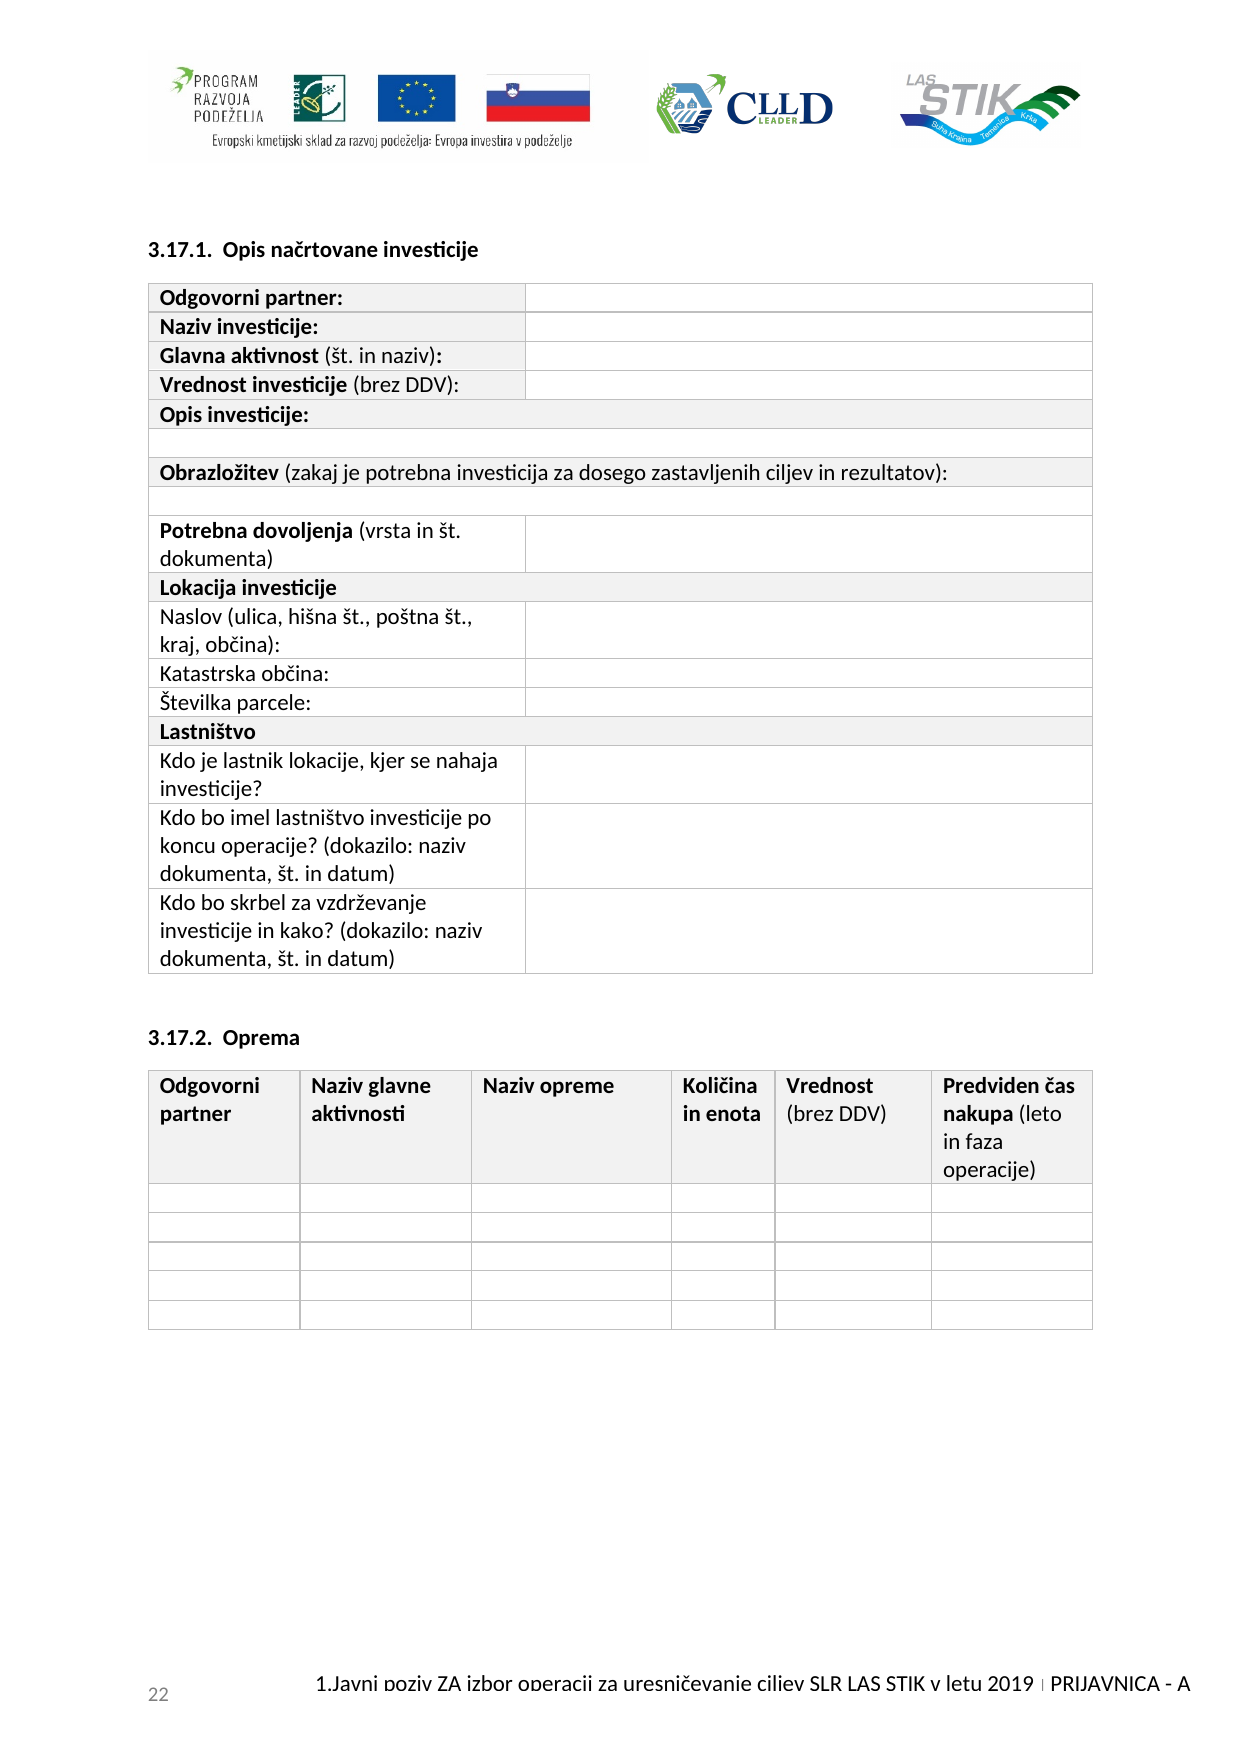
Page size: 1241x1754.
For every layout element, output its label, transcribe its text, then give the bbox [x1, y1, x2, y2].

table_cell Vrednost investicije (brez DDV): [149, 371, 525, 399]
table_header Odgovorni partner: [149, 284, 525, 311]
table_cell [301, 1271, 471, 1299]
table_cell [149, 1213, 299, 1241]
table_cell Kdo je lastnik lokacije, kjer se nahaja investicije? [149, 746, 525, 802]
table_cell Lastništvo [149, 717, 1092, 745]
table_cell Opis investicije: [149, 400, 1092, 428]
picture [147, 50, 848, 163]
table_cell [301, 1184, 471, 1212]
table_cell [526, 371, 1092, 399]
table_header Odgovorni partner [149, 1071, 299, 1183]
list Oprema [148, 1023, 1092, 1051]
table_cell [149, 1243, 299, 1270]
table_cell [472, 1243, 671, 1270]
table_cell [149, 487, 1092, 515]
table_cell Obrazložitev (zakaj je potrebna investicija za dosego zastavljenih ciljev in rezultatov): [149, 458, 1092, 486]
table_header Vrednost (brez DDV) [776, 1071, 931, 1183]
table_cell Naslov (ulica, hišna št., poštna št., kraj, občina): [149, 602, 525, 658]
table_cell [776, 1184, 931, 1212]
table_cell [776, 1271, 931, 1299]
table_cell [526, 342, 1092, 369]
table_cell Potrebna dovoljenja (vrsta in št. dokumenta) [149, 516, 525, 572]
table_cell [932, 1184, 1092, 1212]
table_cell Kdo bo imel lastništvo investicije po koncu operacije? (dokazilo: naziv dokumenta, št. in datum) [149, 804, 525, 887]
table_header Naziv glavne aktivnosti [301, 1071, 471, 1183]
table_cell [526, 688, 1092, 716]
table_cell [526, 516, 1092, 572]
table_cell [932, 1271, 1092, 1299]
table_cell [526, 313, 1092, 341]
table_cell [672, 1243, 774, 1270]
picture [890, 62, 1082, 148]
table_cell [932, 1213, 1092, 1241]
table_cell [526, 602, 1092, 658]
table_cell [301, 1243, 471, 1270]
table_cell Številka parcele: [149, 688, 525, 716]
table_cell [149, 1301, 299, 1328]
list Opis načrtovane investicije [148, 236, 1092, 263]
table_cell [776, 1243, 931, 1270]
table_cell Glavna aktivnost (št. in naziv): [149, 342, 525, 369]
table_cell [776, 1301, 931, 1328]
table_cell [526, 659, 1092, 687]
table_cell [472, 1213, 671, 1241]
table_cell [932, 1301, 1092, 1328]
table_cell [149, 429, 1092, 457]
table_cell [932, 1243, 1092, 1270]
table_cell [526, 889, 1092, 973]
table_cell [472, 1184, 671, 1212]
table_cell [672, 1301, 774, 1328]
table_cell [472, 1271, 671, 1299]
table_header [526, 284, 1092, 311]
table_cell Katastrska občina: [149, 659, 525, 687]
table_cell Lokacija investicije [149, 573, 1092, 601]
table_cell [149, 1271, 299, 1299]
table_header Količina in enota [672, 1071, 774, 1183]
table_header Predviden čas nakupa (leto in faza operacije) [932, 1071, 1092, 1183]
table_cell [526, 746, 1092, 802]
table_cell [672, 1184, 774, 1212]
table_cell Naziv investicije: [149, 313, 525, 341]
table_cell [301, 1213, 471, 1241]
table_header Naziv opreme [472, 1071, 671, 1183]
table_cell [301, 1301, 471, 1328]
table_cell [472, 1301, 671, 1328]
table_cell Kdo bo skrbel za vzdrževanje investicije in kako? (dokazilo: naziv dokumenta, št. in datum) [149, 889, 525, 973]
table_cell [526, 804, 1092, 887]
table_cell [672, 1271, 774, 1299]
table_cell [672, 1213, 774, 1241]
table_cell [776, 1213, 931, 1241]
table_cell [149, 1184, 299, 1212]
